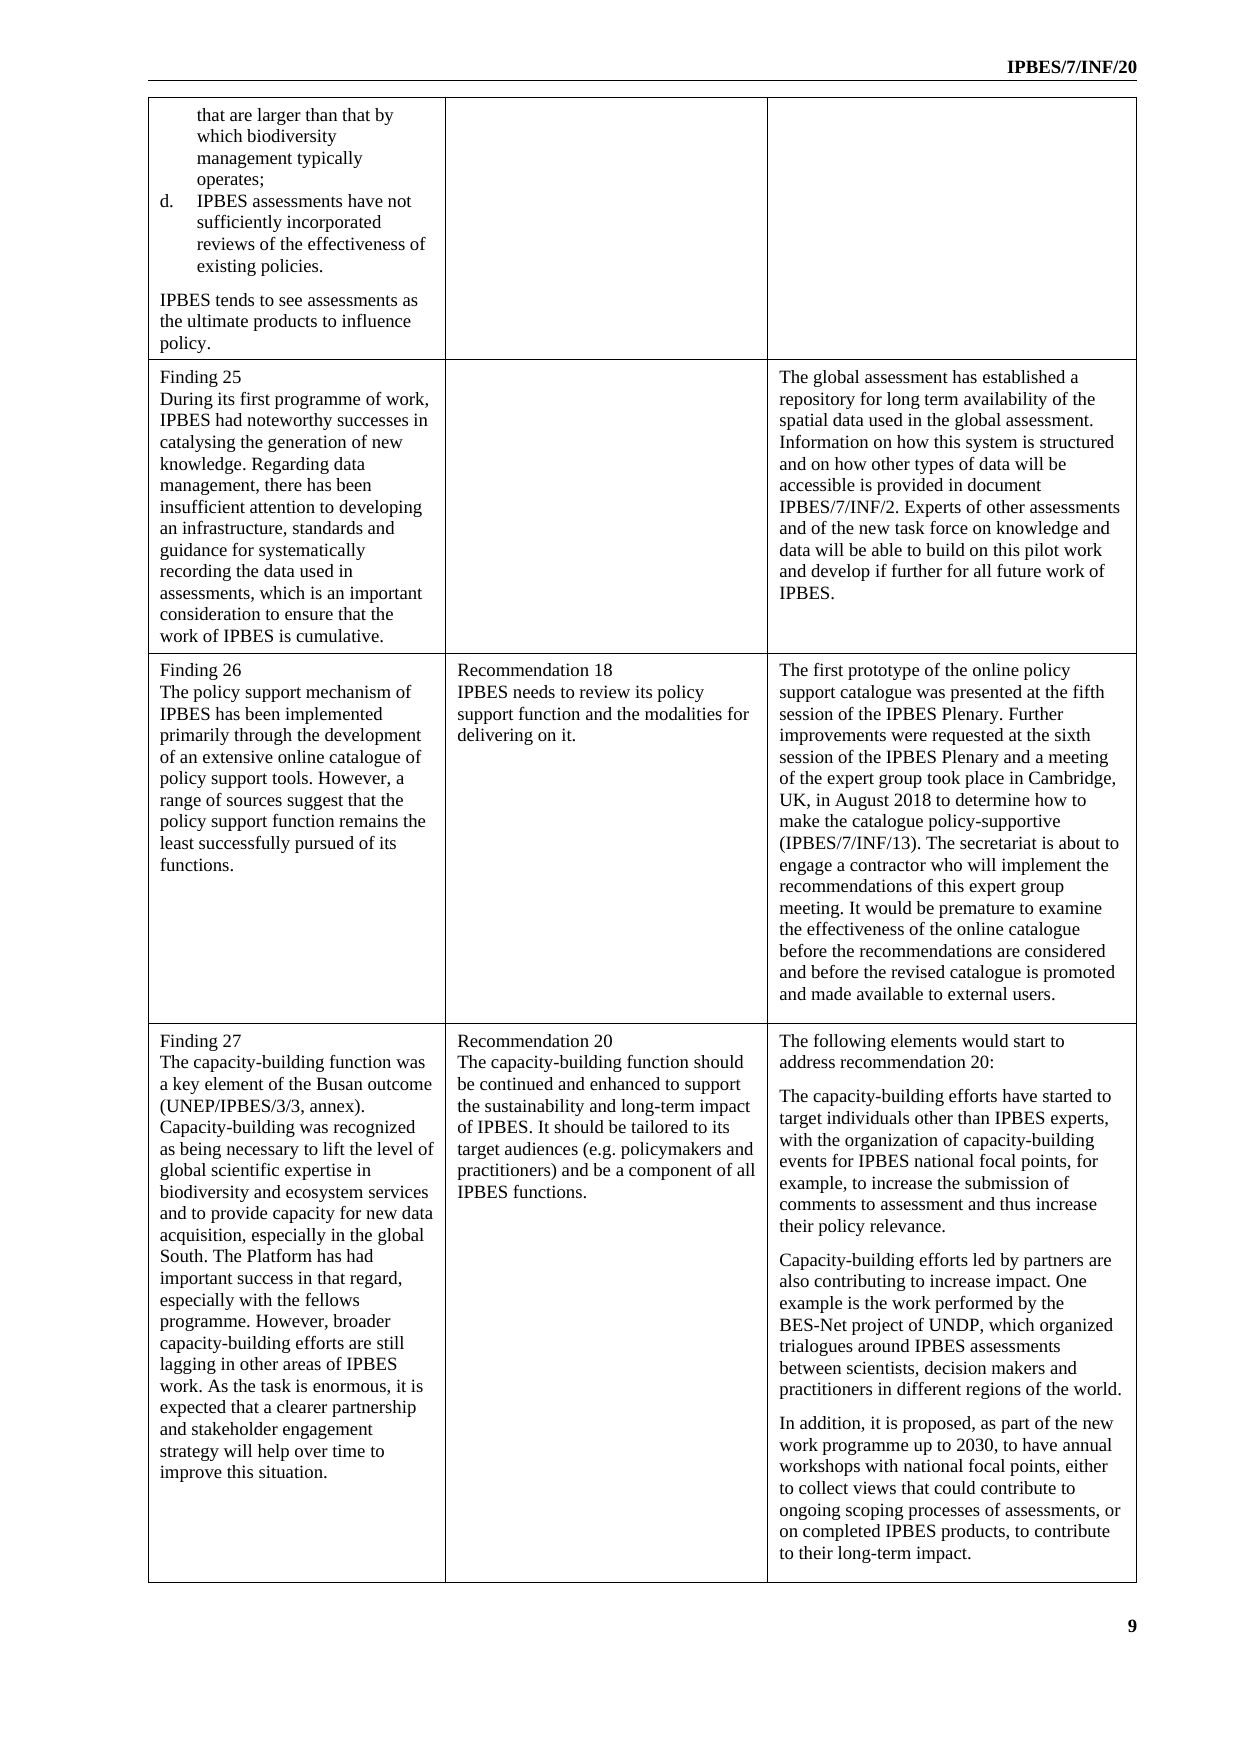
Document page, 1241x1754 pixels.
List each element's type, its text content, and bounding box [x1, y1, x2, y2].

table_cell Finding 27 The capacity-building function was a key element of the Busan outcome (UNEP/IPBES/3/3, annex). Capacity-building was recognized as being necessary to lift the level of global scientific expertise in biodiversity and ecosystem services and to provide capacity for new data acquisition, especially in the global South. The Platform has had important success in that regard, especially with the fellows programme. However, broader capacity-building efforts are still lagging in other areas of IPBES work. As the task is enormous, it is expected that a clearer partnership and stakeholder engagement strategy will help over time to improve this situation. [149, 1024, 445, 1582]
table_cell [446, 360, 767, 652]
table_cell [149, 98, 445, 359]
table_cell Finding 25 During its first programme of work, IPBES had noteworthy successes in catalysing the generation of new knowledge. Regarding data management, there has been insufficient attention to developing an infrastructure, standards and guidance for systematically recording the data used in assessments, which is an important consideration to ensure that the work of IPBES is cumulative. [149, 360, 445, 652]
table_cell [446, 98, 767, 359]
table_cell The following elements would start to address recommendation 20: The capacity-building efforts have started to target individuals other than IPBES experts, with the organization of capacity-building events for IPBES national focal points, for example, to increase the submission of comments to assessment and thus increase their policy relevance. Capacity-building efforts led by partners are also contributing to increase impact. One example is the work performed by the BES-Net project of UNDP, which organized trialogues around IPBES assessments between scientists, decision makers and practitioners in different regions of the world. In addition, it is proposed, as part of the new work programme up to 2030, to have annual workshops with national focal points, either to collect views that could contribute to ongoing scoping processes of assessments, or on completed IPBES products, to contribute to their long-term impact. [768, 1024, 1136, 1582]
table_cell The global assessment has established a repository for long term availability of the spatial data used in the global assessment. Information on how this system is structured and on how other types of data will be accessible is provided in document IPBES/7/INF/2. Experts of other assessments and of the new task force on knowledge and data will be able to build on this pilot work and develop if further for all future work of IPBES. [768, 360, 1136, 652]
table_cell Finding 26 The policy support mechanism of IPBES has been implemented primarily through the development of an extensive online catalogue of policy support tools. However, a range of sources suggest that the policy support function remains the least successfully pursued of its functions. [149, 654, 445, 1023]
table_cell Recommendation 18 IPBES needs to review its policy support function and the modalities for delivering on it. [446, 654, 767, 1023]
table_cell Recommendation 20 The capacity-building function should be continued and enhanced to support the sustainability and long-term impact of IPBES. It should be tailored to its target audiences (e.g. policymakers and practitioners) and be a component of all IPBES functions. [446, 1024, 767, 1582]
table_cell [768, 98, 1136, 359]
table_cell The first prototype of the online policy support catalogue was presented at the fifth session of the IPBES Plenary. Further improvements were requested at the sixth session of the IPBES Plenary and a meeting of the expert group took place in Cambridge, UK, in August 2018 to determine how to make the catalogue policy-supportive (IPBES/7/INF/13). The secretariat is about to engage a contractor who will implement the recommendations of this expert group meeting. It would be premature to examine the effectiveness of the online catalogue before the recommendations are considered and before the revised catalogue is promoted and made available to external users. [768, 654, 1136, 1023]
